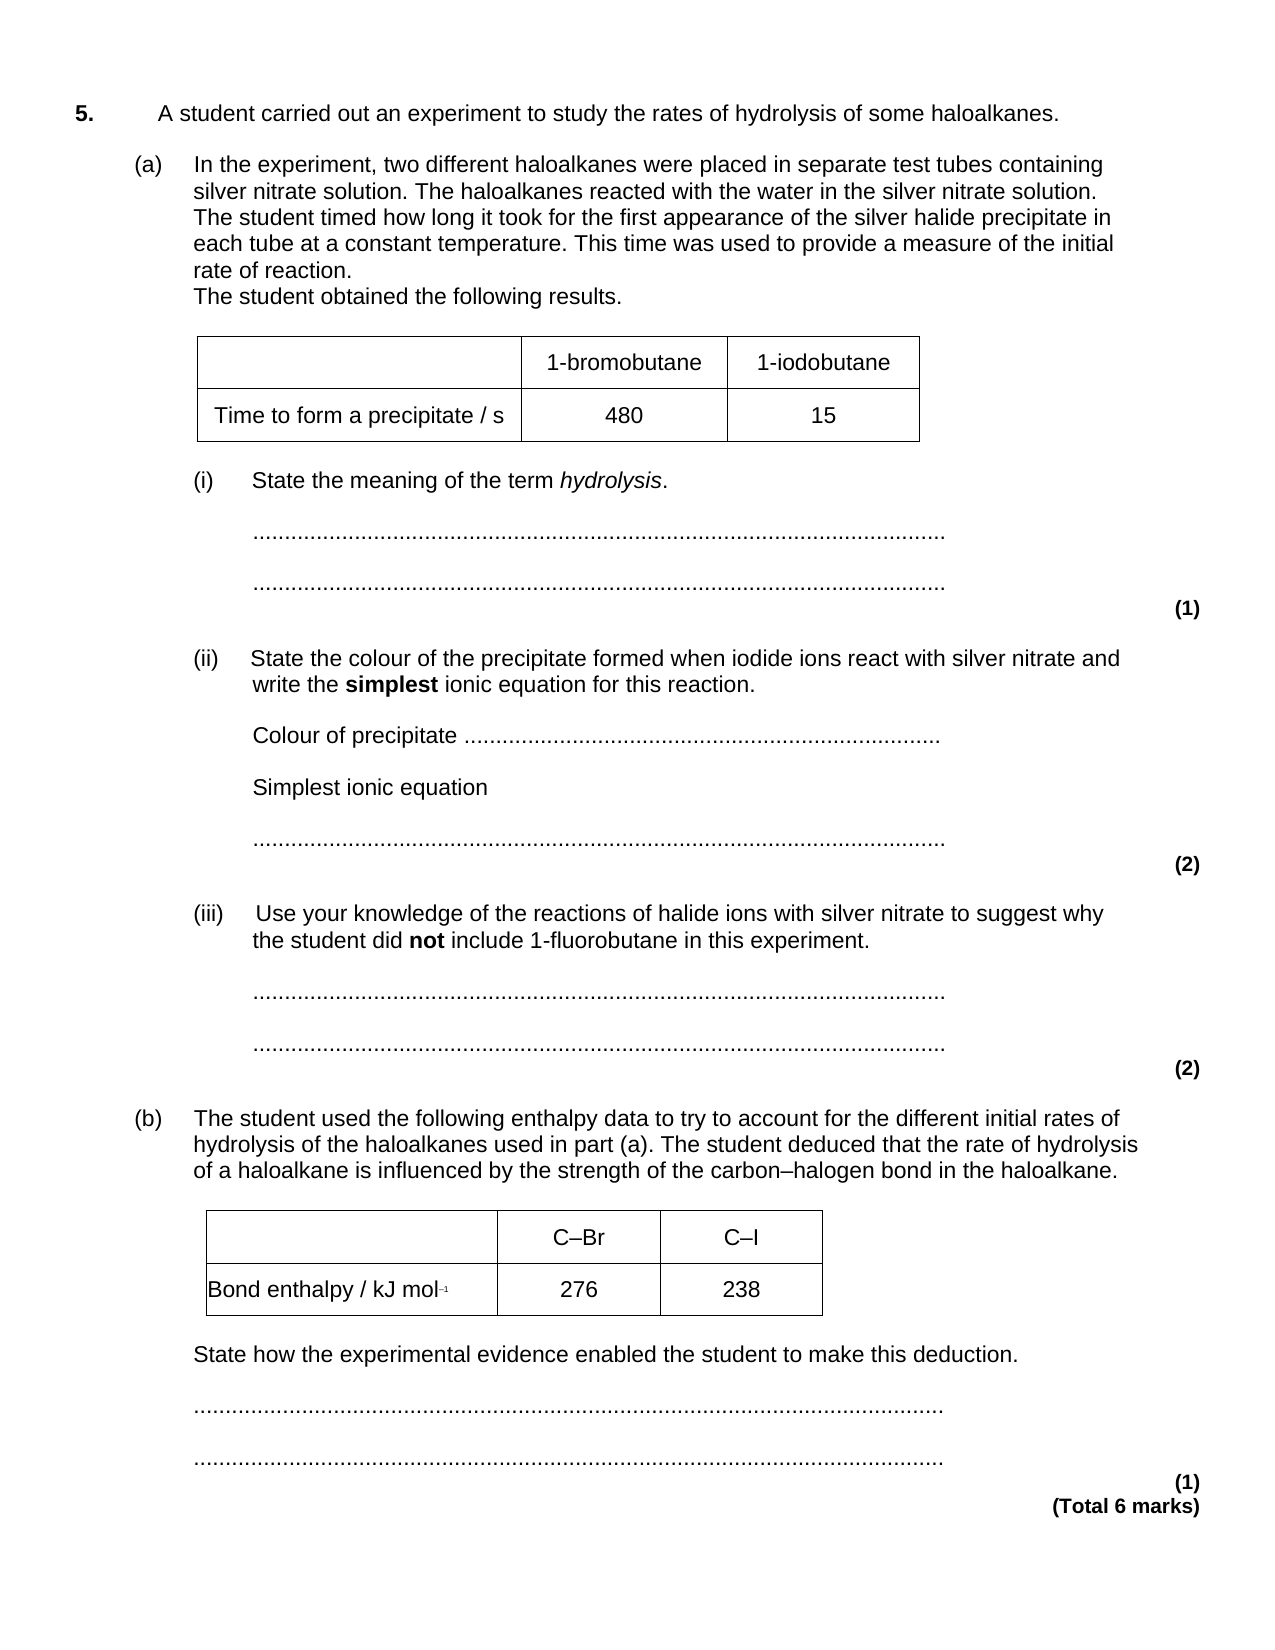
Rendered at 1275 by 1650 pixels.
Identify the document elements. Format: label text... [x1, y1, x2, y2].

table_header C–Br [498, 1211, 660, 1263]
text (ii) State the colour of the precipitate formed when iodide ions react with silver nitrate and write the simplest ionic equation for this reaction. [193, 645, 1141, 697]
table_cell Bond enthalpy / kJ mol–1 [207, 1264, 497, 1315]
table_header 1-bromobutane [522, 337, 727, 388]
text State how the experimental evidence enabled the student to make this deduction. [193, 1341, 1141, 1367]
text (2) [75, 1056, 1200, 1080]
table_cell 238 [661, 1264, 822, 1315]
text (iii) Use your knowledge of the reactions of halide ions with silver nitrate to suggest why the student did not include 1-fluorobutane in this experiment. [193, 900, 1141, 953]
text (a) In the experiment, two different haloalkanes were placed in separate test tubes containing silver nitrate solution. The haloalkanes reacted with the water in the silver nitrate solution. The student timed how long it took for the first appearance of the silver halide precipitate in each tube at a constant temperature. This time was used to provide a measure of the initial rate of reaction. The student obtained the following results. [134, 151, 1141, 309]
table_cell 480 [522, 389, 727, 441]
text ............................................................................................................. [252, 518, 1141, 544]
table_header [207, 1211, 497, 1263]
text ...................................................................................................................... [193, 1392, 1141, 1419]
table_header 1-iodobutane [728, 337, 919, 388]
text ............................................................................................................. [252, 569, 1141, 596]
text ............................................................................................................. [252, 825, 1141, 851]
text (i) State the meaning of the term hydrolysis. [193, 467, 1141, 493]
text ...................................................................................................................... [193, 1444, 1141, 1470]
text 5. A student carried out an experiment to study the rates of hydrolysis of some haloalkanes. [75, 100, 1141, 126]
text ............................................................................................................. [252, 1029, 1141, 1056]
text Simplest ionic equation [252, 774, 1141, 800]
table_cell 15 [728, 389, 919, 441]
table_cell 276 [498, 1264, 660, 1315]
table_cell Time to form a precipitate / s [198, 389, 521, 441]
text (1) [75, 596, 1200, 620]
text Colour of precipitate ........................................................................... [252, 722, 1141, 749]
text (1) [75, 1470, 1200, 1494]
text (b) The student used the following enthalpy data to try to account for the different initial rates of hydrolysis of the haloalkanes used in part (a). The student deduced that the rate of hydrolysis of a haloalkane is influenced by the strength of the carbon–halogen bond in the haloalkane. [134, 1105, 1141, 1184]
text (Total 6 marks) [75, 1494, 1200, 1518]
text ............................................................................................................. [252, 978, 1141, 1004]
text (2) [75, 851, 1200, 875]
table_header C–I [661, 1211, 822, 1263]
table_header [198, 337, 521, 388]
